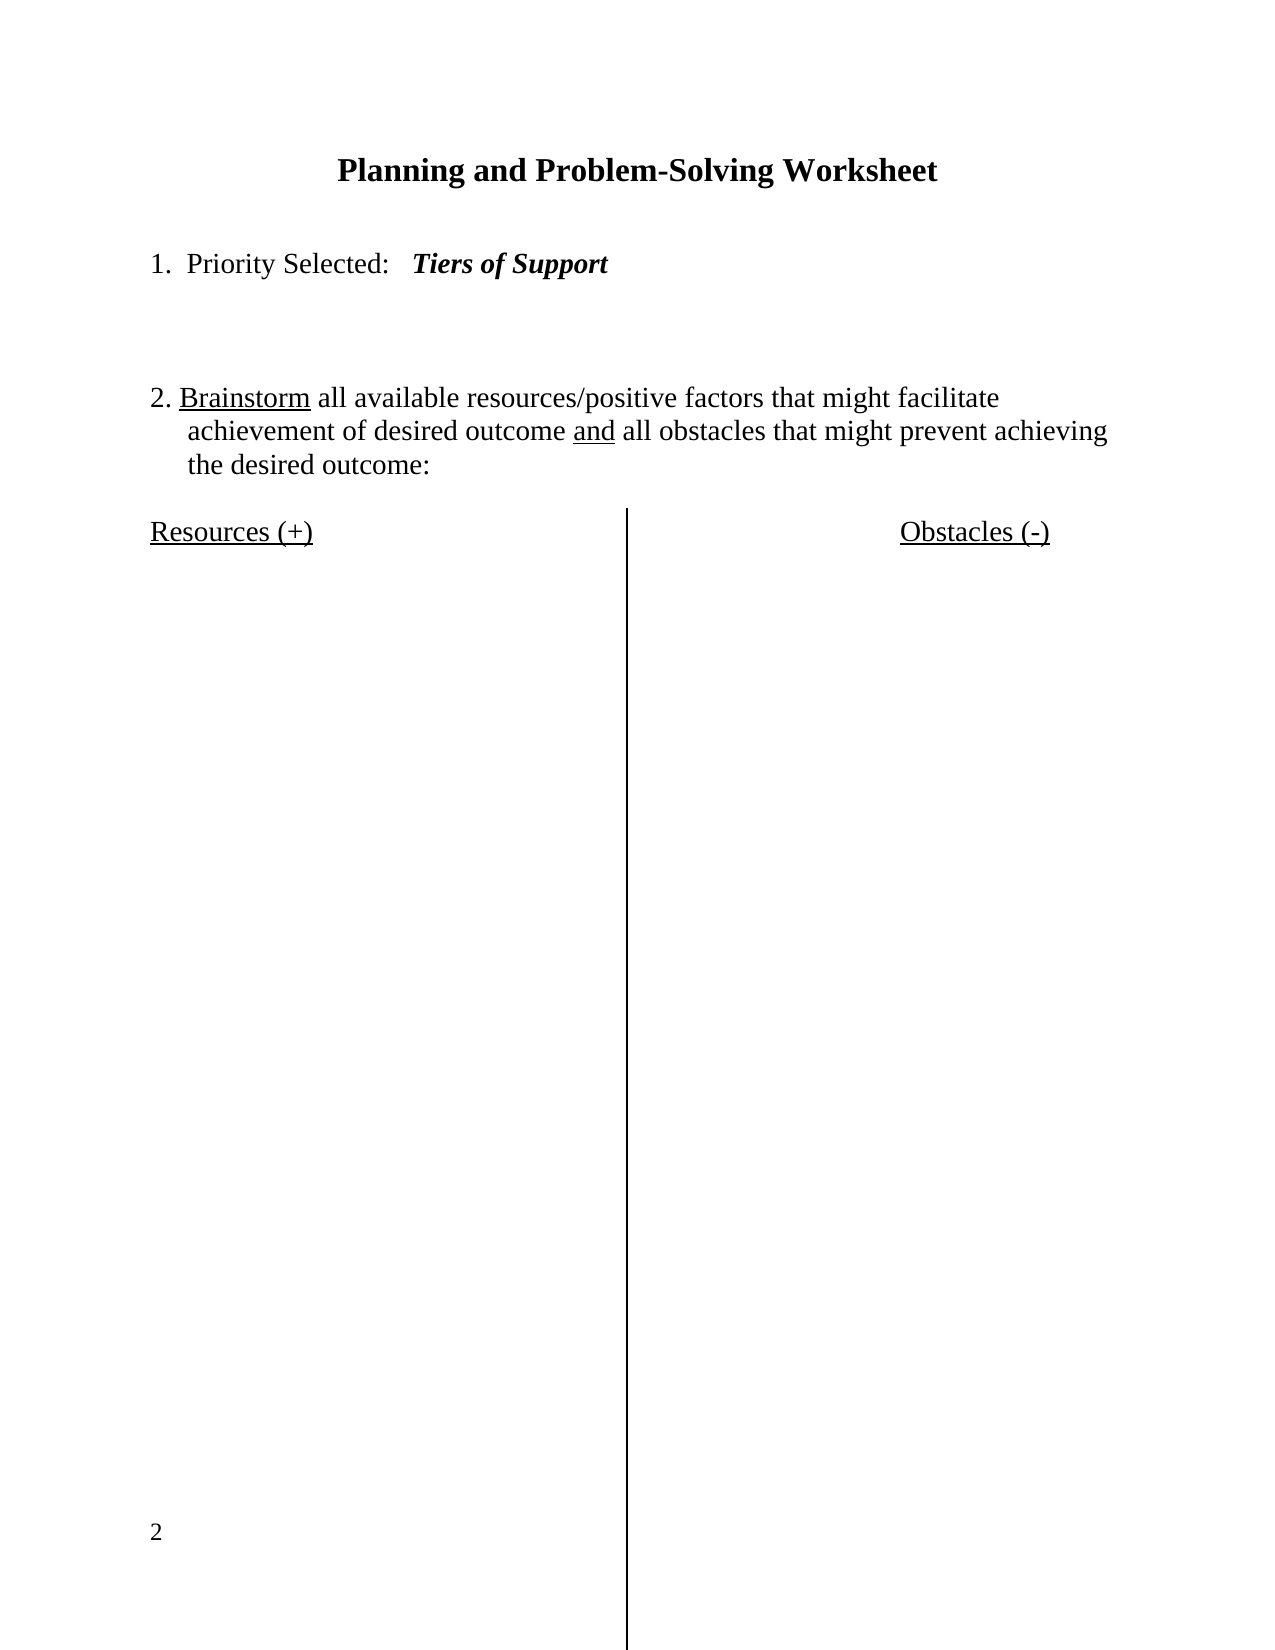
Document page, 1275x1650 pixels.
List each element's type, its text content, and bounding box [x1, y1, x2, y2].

text Resources (+) Obstacles (-) [628, 514, 1125, 548]
text 1. Priority Selected: Tiers of Support [150, 246, 1125, 279]
text 2. Brainstorm all available resources/positive factors that might facilitate achievement of desired outcome and all obstacles that might prevent achieving the desired outcome: [150, 380, 1125, 481]
text Resources (+) Obstacles (-) [150, 514, 626, 548]
text Planning and Problem-Solving Worksheet [150, 150, 1125, 188]
